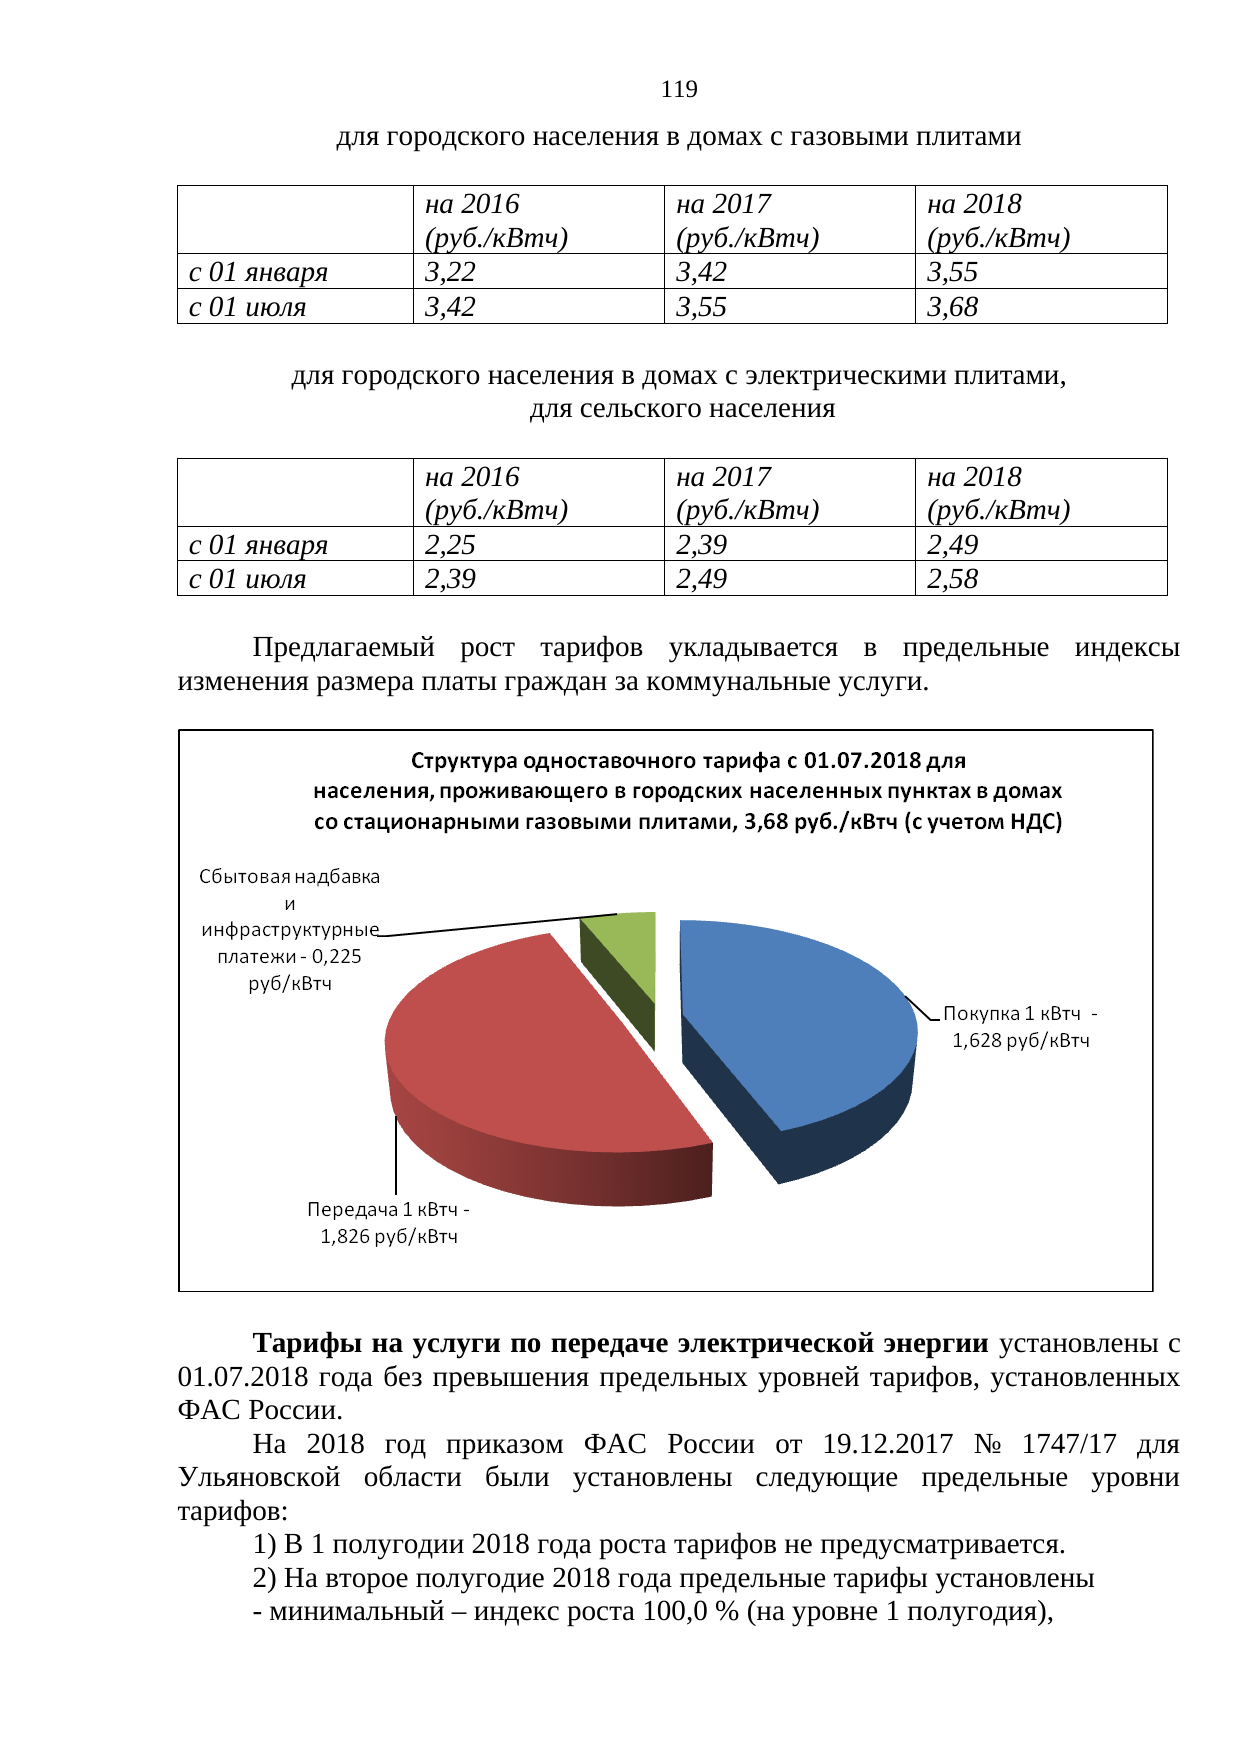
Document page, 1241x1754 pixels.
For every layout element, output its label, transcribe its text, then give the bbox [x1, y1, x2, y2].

table_cell 3,68 [916, 289, 1167, 322]
table_header на 2018 (руб./кВтч) [916, 459, 1167, 526]
text Тарифы на услуги по передаче электрической энергии установлены с 01.07.2018 года без превышения предельных уровней тарифов, установленных ФАС России. [177, 1325, 1181, 1426]
text - минимальный – индекс роста 100,0 % (на уровне 1 полугодия), [177, 1593, 1181, 1627]
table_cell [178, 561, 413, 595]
table_header [178, 186, 413, 253]
table_cell 3,22 [414, 254, 664, 288]
text Предлагаемый рост тарифов укладывается в предельные индексы изменения размера платы граждан за коммунальные услуги. [177, 629, 1181, 697]
table_header на 2016 (руб./кВтч) [414, 459, 664, 526]
table_cell 2,39 [665, 527, 915, 560]
table_header на 2017 (руб./кВтч) [665, 459, 915, 526]
table_header на 2017 (руб./кВтч) [665, 186, 915, 253]
table_cell с 01 июля [178, 289, 413, 322]
table_cell 2,49 [916, 527, 1167, 560]
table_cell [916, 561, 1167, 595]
table_cell 3,42 [665, 254, 915, 288]
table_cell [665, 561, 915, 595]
text для городского населения в домах с электрическими плитами, [177, 357, 1181, 391]
table_header [178, 459, 413, 526]
picture [177, 729, 1154, 1292]
text для городского населения в домах с газовыми плитами [177, 118, 1181, 152]
table_cell 3,55 [665, 289, 915, 322]
text 1) В 1 полугодии 2018 года роста тарифов не предусматривается. [177, 1526, 1181, 1560]
table_cell с 01 января [178, 527, 413, 560]
text для сельского населения [177, 391, 1181, 424]
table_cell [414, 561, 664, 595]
table_header на 2016 (руб./кВтч) [414, 186, 664, 253]
table_cell 3,55 [916, 254, 1167, 288]
text 2) На второе полугодие 2018 года предельные тарифы установлены [177, 1560, 1181, 1593]
table_cell с 01 января [178, 254, 413, 288]
table_cell 3,42 [414, 289, 664, 322]
table_cell 2,25 [414, 527, 664, 560]
table_header на 2018 (руб./кВтч) [916, 186, 1167, 253]
text На 2018 год приказом ФАС России от 19.12.2017 № 1747/17 для Ульяновской области были установлены следующие предельные уровни тарифов: [177, 1426, 1181, 1526]
